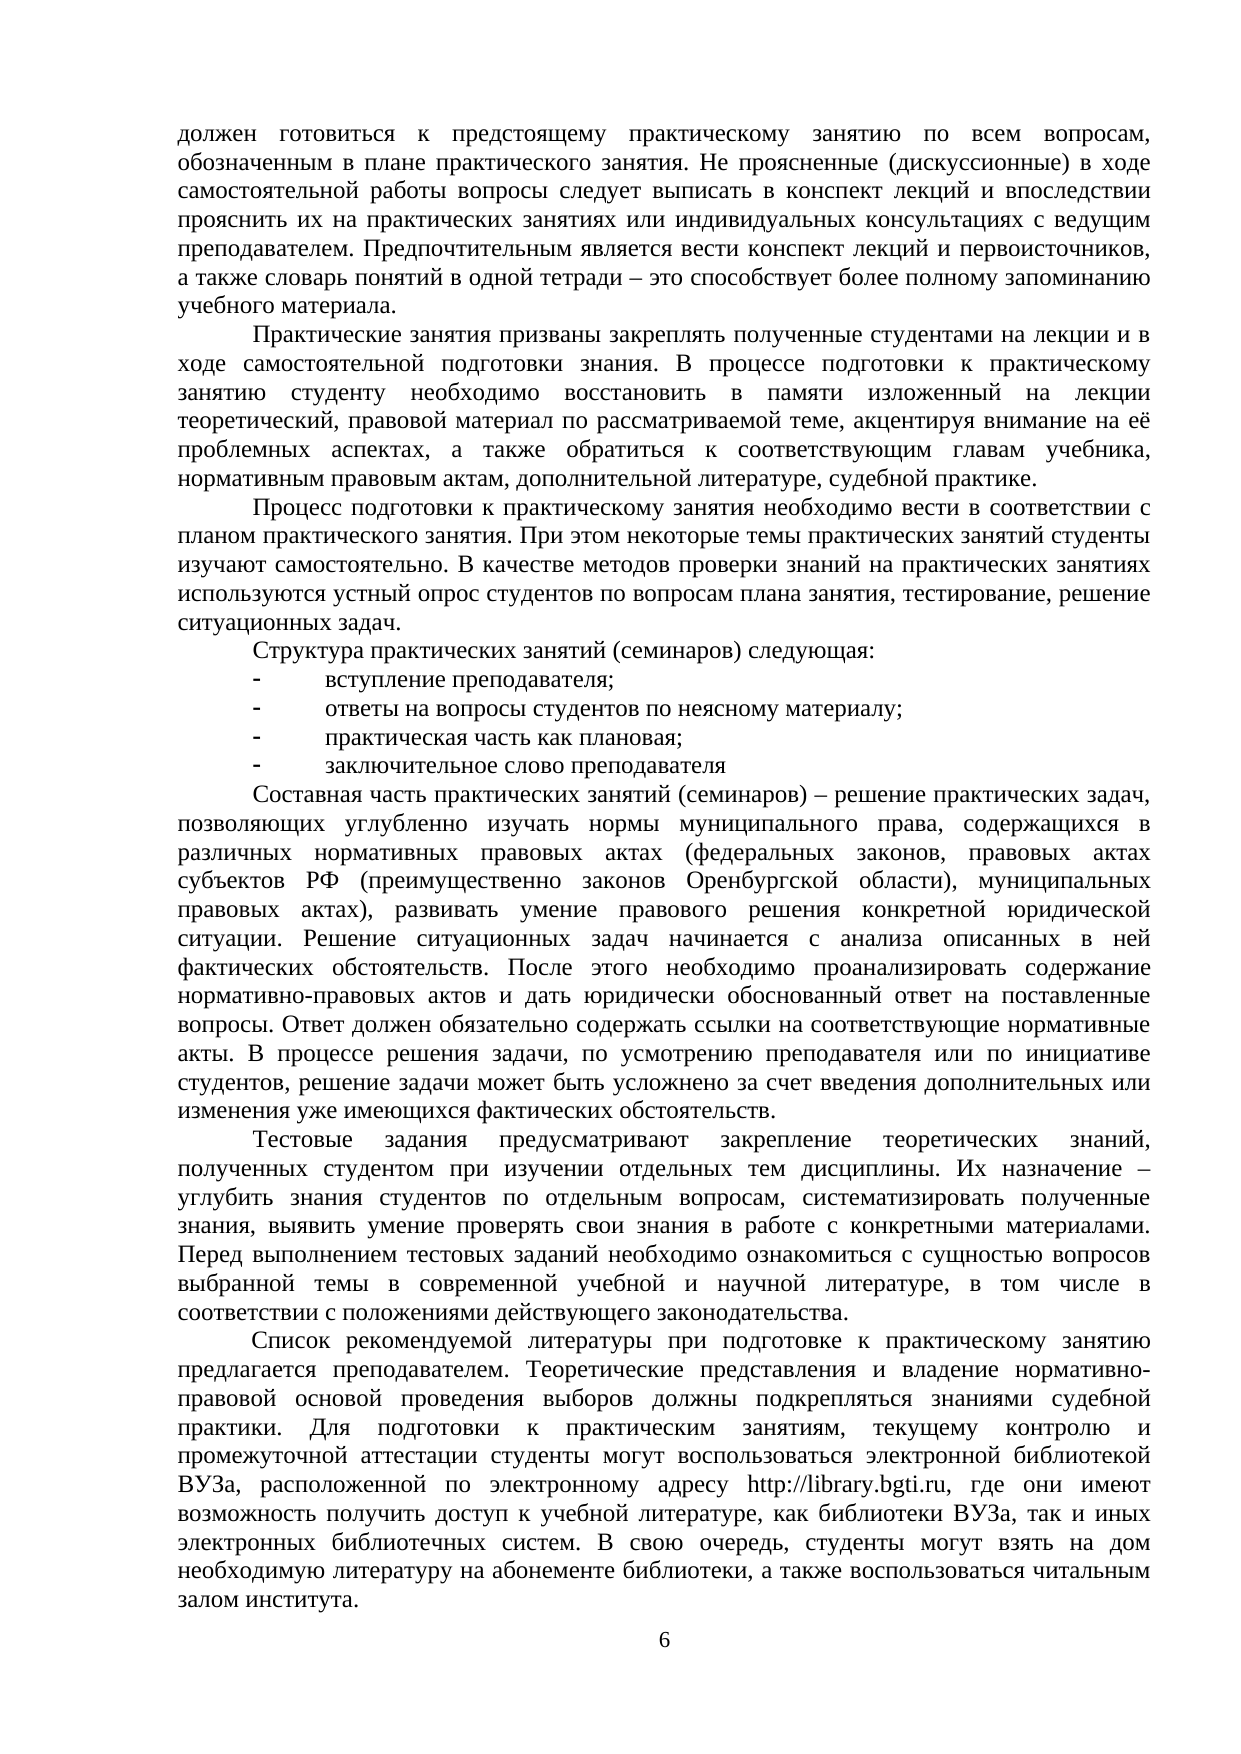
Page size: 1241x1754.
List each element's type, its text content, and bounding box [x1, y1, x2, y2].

list заключительное слово преподавателя [177, 751, 1152, 779]
text Тестовые задания предусматривают закрепление теоретических знаний, полученных студентом при изучении отдельных тем дисциплины. Их назначение – углубить знания студентов по отдельным вопросам, систематизировать полученные знания, выявить умение проверять свои знания в работе с конкретными материалами. Перед выполнением тестовых заданий необходимо ознакомиться с сущностью вопросов выбранной темы в современной учебной и научной литературе, в том числе в соответствии с положениями действующего законодательства. [177, 1124, 1152, 1326]
list практическая часть как плановая; [177, 722, 1152, 751]
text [177, 118, 1152, 319]
text Структура практических занятий (семинаров) следующая: [177, 636, 1152, 664]
text Составная часть практических занятий (семинаров) – решение практических задач, позволяющих углубленно изучать нормы муниципального права, содержащихся в различных нормативных правовых актах (федеральных законов, правовых актах субъектов РФ (преимущественно законов Оренбургской области), муниципальных правовых актах), развивать умение правового решения конкретной юридической ситуации. Решение ситуационных задач начинается с анализа описанных в ней фактических обстоятельств. После этого необходимо проанализировать содержание нормативно-правовых актов и дать юридически обоснованный ответ на поставленные вопросы. Ответ должен обязательно содержать ссылки на соответствующие нормативные акты. В процессе решения задачи, по усмотрению преподавателя или по инициативе студентов, решение задачи может быть усложнено за счет введения дополнительных или изменения уже имеющихся фактических обстоятельств. [177, 779, 1152, 1124]
text Практические занятия призваны закреплять полученные студентами на лекции и в ходе самостоятельной подготовки знания. В процессе подготовки к практическому занятию студенту необходимо восстановить в памяти изложенный на лекции теоретический, правовой материал по рассматриваемой теме, акцентируя внимание на её проблемных аспектах, а также обратиться к соответствующим главам учебника, нормативным правовым актам, дополнительной литературе, судебной практике. [177, 319, 1152, 492]
list вступление преподавателя; [177, 664, 1152, 693]
text Список рекомендуемой литературы при подготовке к практическому занятию предлагается преподавателем. Теоретические представления и владение нормативно-правовой основой проведения выборов должны подкрепляться знаниями судебной практики. Для подготовки к практическим занятиям, текущему контролю и промежуточной аттестации студенты могут воспользоваться электронной библиотекой ВУЗа, расположенной по электронному адресу http://library.bgti.ru, где они имеют возможность получить доступ к учебной литературе, как библиотеки ВУЗа, так и иных электронных библиотечных систем. В свою очередь, студенты могут взять на дом необходимую литературу на абонементе библиотеки, а также воспользоваться читальным залом института. [177, 1326, 1152, 1613]
list ответы на вопросы студентов по неясному материалу; [177, 693, 1152, 722]
text Процесс подготовки к практическому занятия необходимо вести в соответствии с планом практического занятия. При этом некоторые темы практических занятий студенты изучают самостоятельно. В качестве методов проверки знаний на практических занятиях используются устный опрос студентов по вопросам плана занятия, тестирование, решение ситуационных задач. [177, 492, 1152, 636]
